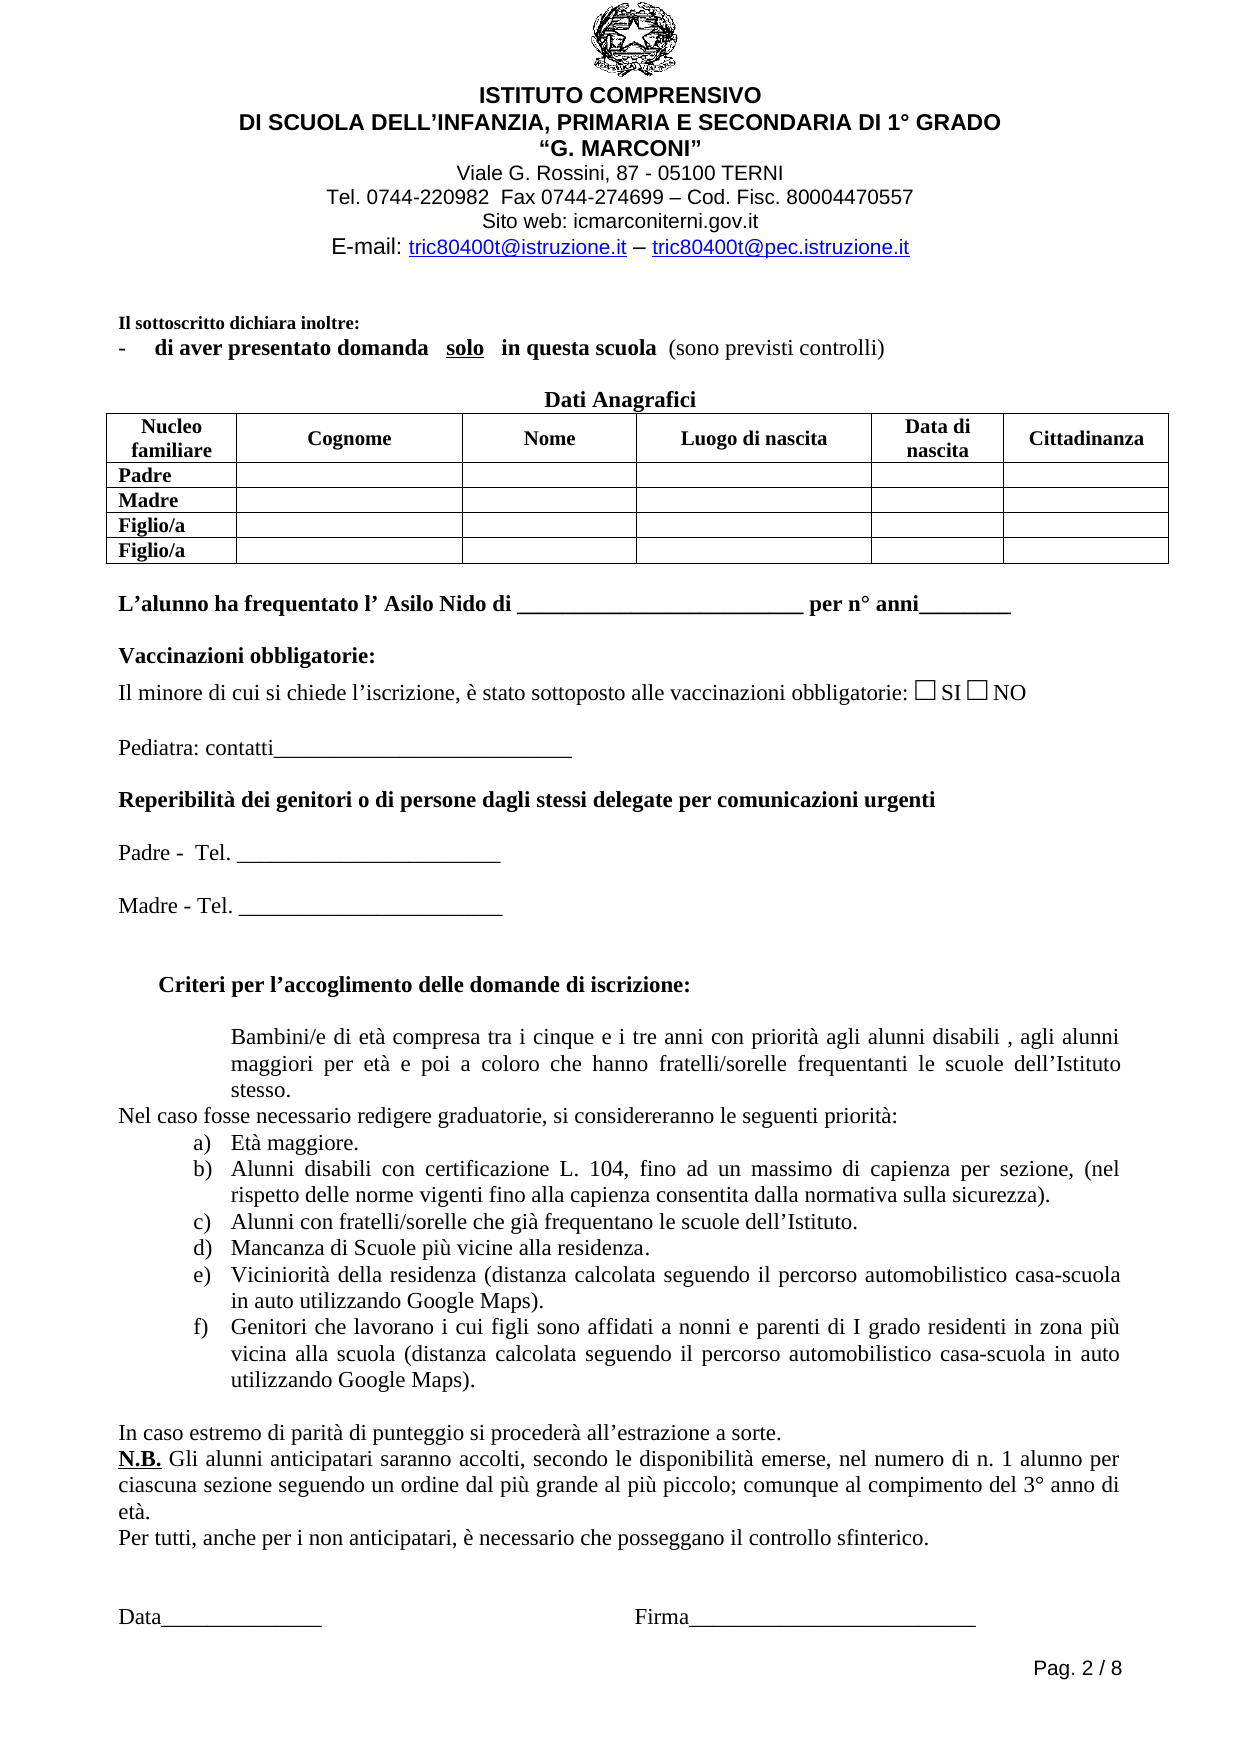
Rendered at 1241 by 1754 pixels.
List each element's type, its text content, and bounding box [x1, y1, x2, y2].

table_cell [1004, 488, 1168, 512]
text N.B. Gli alunni anticipatari saranno accolti, secondo le disponibilità emerse, nel numero di n. 1 alunno per ciascuna sezione seguendo un ordine dal più grande al più piccolo; comunque al compimento del 3° anno di età. [118, 1445, 1122, 1524]
text Il minore di cui si chiede l’iscrizione, è stato sottoposto alle vaccinazioni obbligatorie: □ SI □ NO [118, 669, 1122, 707]
table_cell [1004, 463, 1168, 487]
text Pediatra: contatti__________________________ [118, 733, 1122, 760]
list Età maggiore. [193, 1129, 1122, 1155]
list Mancanza di Scuole più vicine alla residenza. [193, 1234, 1122, 1261]
table_cell [637, 513, 871, 537]
table_cell [463, 538, 636, 562]
text Padre - Tel. _______________________ [118, 839, 1122, 865]
table_cell [872, 463, 1003, 487]
text Dati Anagrafici [118, 386, 1122, 413]
text Data______________ Firma_________________________ [118, 1603, 1122, 1629]
table_header Cognome [237, 414, 462, 462]
list Viciniorità della residenza (distanza calcolata seguendo il percorso automobilistico casa-scuola in auto utilizzando Google Maps). [193, 1261, 1122, 1313]
text Nel caso fosse necessario redigere graduatorie, si considereranno le seguenti priorità: [118, 1102, 1122, 1129]
table_cell [637, 488, 871, 512]
table_header Nucleo familiare [107, 414, 236, 462]
table_cell [237, 488, 462, 512]
text - di aver presentato domanda solo in questa scuola (sono previsti controlli) [118, 334, 1122, 360]
table_cell Padre [107, 463, 236, 487]
table_header Nome [463, 414, 636, 462]
table_cell [237, 463, 462, 487]
table_header Data di nascita [872, 414, 1003, 462]
picture [586, 0, 681, 78]
table_cell [237, 513, 462, 537]
table_cell [1004, 513, 1168, 537]
table_header Luogo di nascita [637, 414, 871, 462]
text Bambini/e di età compresa tra i cinque e i tre anni con priorità agli alunni disabili , agli alunni maggiori per età e poi a coloro che hanno fratelli/sorelle frequentanti le scuole dell’Istituto stesso. [231, 1023, 1122, 1102]
text Vaccinazioni obbligatorie: [118, 642, 1122, 669]
table_cell [637, 463, 871, 487]
table_cell [872, 538, 1003, 562]
text L’alunno ha frequentato l’ Asilo Nido di _________________________ per n° anni________ [118, 590, 1122, 616]
table_cell Figlio/a [107, 513, 236, 537]
table_cell [1004, 538, 1168, 562]
text In caso estremo di parità di punteggio si procederà all’estrazione a sorte. [118, 1419, 1122, 1445]
text Madre - Tel. _______________________ [118, 892, 1122, 918]
table_cell [872, 513, 1003, 537]
table_cell Madre [107, 488, 236, 512]
table_header Cittadinanza [1004, 414, 1168, 462]
table_cell [463, 488, 636, 512]
table_cell [463, 463, 636, 487]
table_cell [637, 538, 871, 562]
text Criteri per l’accoglimento delle domande di iscrizione: [118, 971, 1122, 997]
list Alunni disabili con certificazione L. 104, fino ad un massimo di capienza per sezione, (nel rispetto delle norme vigenti fino alla capienza consentita dalla normativa sulla sicurezza). [193, 1155, 1122, 1208]
text Reperibilità dei genitori o di persone dagli stessi delegate per comunicazioni urgenti [118, 786, 1122, 813]
table_cell Figlio/a [107, 538, 236, 562]
table_cell [463, 513, 636, 537]
list Genitori che lavorano i cui figli sono affidati a nonni e parenti di I grado residenti in zona più vicina alla scuola (distanza calcolata seguendo il percorso automobilistico casa-scuola in auto utilizzando Google Maps). [193, 1313, 1122, 1392]
table_cell [237, 538, 462, 562]
text Per tutti, anche per i non anticipatari, è necessario che posseggano il controllo sfinterico. [118, 1524, 1122, 1551]
table_cell [872, 488, 1003, 512]
list Alunni con fratelli/sorelle che già frequentano le scuole dell’Istituto. [193, 1208, 1122, 1234]
text Il sottoscritto dichiara inoltre: [118, 312, 1122, 334]
